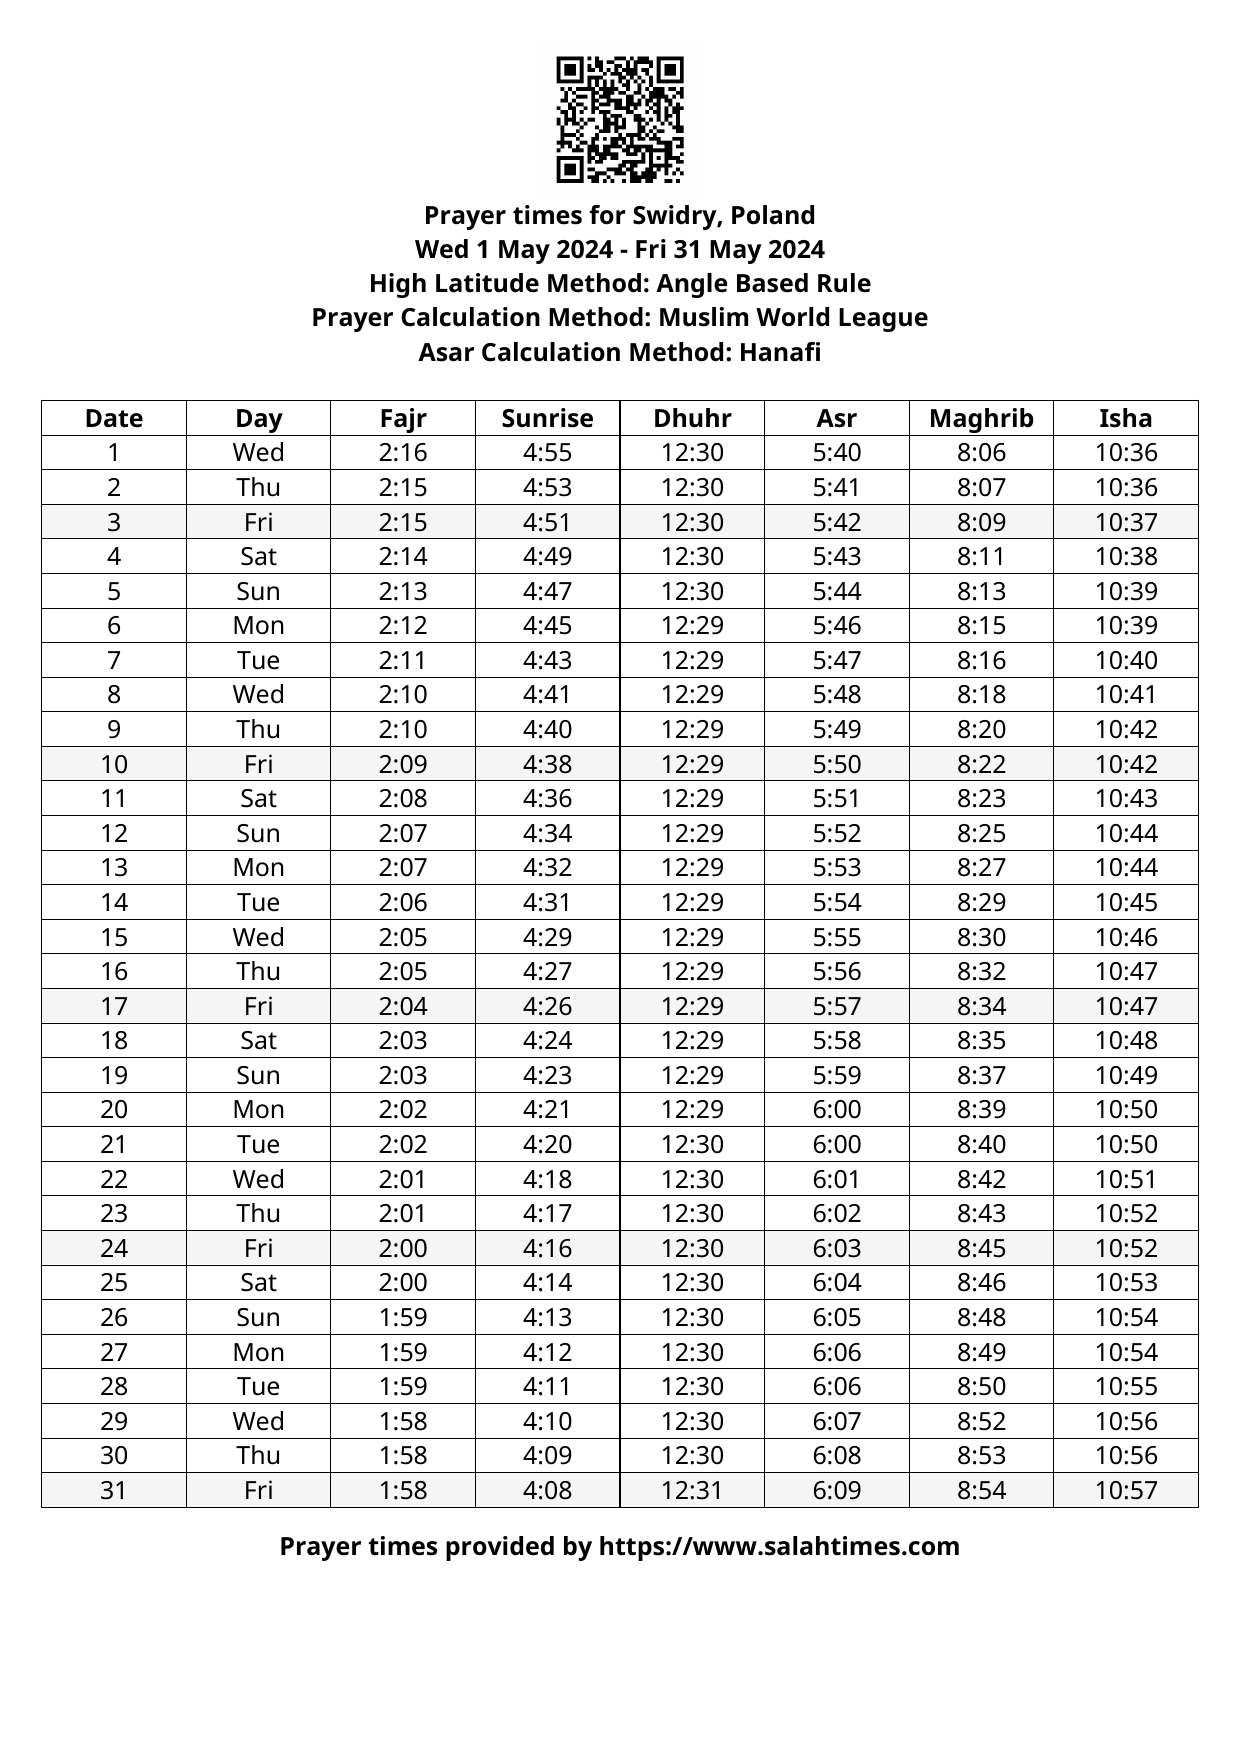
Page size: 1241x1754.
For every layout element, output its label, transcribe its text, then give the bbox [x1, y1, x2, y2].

table_cell 12:31 [621, 1473, 764, 1507]
table_cell 10:53 [1054, 1266, 1198, 1299]
table_cell 4:38 [476, 747, 619, 780]
table_cell Sat [187, 1266, 330, 1299]
table_cell 10:47 [1054, 954, 1198, 988]
table_cell 15 [42, 920, 186, 953]
table_cell 5:56 [765, 954, 909, 988]
table_cell 8:29 [910, 885, 1053, 919]
table_cell 10:41 [1054, 678, 1198, 711]
table_cell 4:12 [476, 1335, 619, 1368]
table_cell 8:15 [910, 609, 1053, 642]
table_cell 8:53 [910, 1439, 1053, 1472]
text Wed 1 May 2024 - Fri 31 May 2024 [42, 232, 1198, 266]
table_cell 5:52 [765, 816, 909, 849]
table_cell 5:43 [765, 539, 909, 573]
table_cell 12:29 [621, 954, 764, 988]
table_cell 10:56 [1054, 1439, 1198, 1472]
table_cell 22 [42, 1162, 186, 1195]
table_cell 8:48 [910, 1300, 1053, 1334]
table_cell 19 [42, 1058, 186, 1092]
table_cell 10:40 [1054, 643, 1198, 677]
table_cell 10:39 [1054, 609, 1198, 642]
table_cell Thu [187, 1439, 330, 1472]
table_cell 8:22 [910, 747, 1053, 780]
table_cell 4:34 [476, 816, 619, 849]
table_cell 8:16 [910, 643, 1053, 677]
table_cell 2:00 [331, 1231, 475, 1264]
table_cell 8:49 [910, 1335, 1053, 1368]
table_cell 3 [42, 505, 186, 538]
table_cell 5:50 [765, 747, 909, 780]
table_header Sunrise [476, 401, 619, 434]
table_cell 8:46 [910, 1266, 1053, 1299]
table_cell 10:50 [1054, 1127, 1198, 1161]
table_header Date [42, 401, 186, 434]
table_cell 5:47 [765, 643, 909, 677]
table_cell 10:36 [1054, 436, 1198, 469]
table_cell 12:30 [621, 574, 764, 607]
table_cell 28 [42, 1369, 186, 1403]
table_cell 12:30 [621, 539, 764, 573]
table_cell Wed [187, 1404, 330, 1437]
table_cell 12:30 [621, 1231, 764, 1264]
table_cell 2:05 [331, 954, 475, 988]
table_cell 12:30 [621, 505, 764, 538]
table_header Day [187, 401, 330, 434]
table_cell 31 [42, 1473, 186, 1507]
table_cell 5:48 [765, 678, 909, 711]
table_cell Fri [187, 747, 330, 780]
table_cell 2:02 [331, 1127, 475, 1161]
table_cell 5:53 [765, 851, 909, 884]
table_cell 6:06 [765, 1369, 909, 1403]
table_cell 12:30 [621, 1369, 764, 1403]
text Prayer times for Swidry, Poland [42, 198, 1198, 232]
table_cell 2:01 [331, 1196, 475, 1230]
table_cell 4:53 [476, 470, 619, 504]
table_cell 8:45 [910, 1231, 1053, 1264]
table_cell 2:15 [331, 505, 475, 538]
table_cell Thu [187, 470, 330, 504]
table_cell 2:06 [331, 885, 475, 919]
table_cell 14 [42, 885, 186, 919]
table_cell 10:44 [1054, 816, 1198, 849]
table_cell 11 [42, 781, 186, 815]
table_cell 8:34 [910, 989, 1053, 1022]
table_cell 4:45 [476, 609, 619, 642]
table_cell 10:42 [1054, 712, 1198, 746]
table_cell 12 [42, 816, 186, 849]
table_cell 4:13 [476, 1300, 619, 1334]
table_cell Sat [187, 1024, 330, 1057]
table_cell 10:50 [1054, 1093, 1198, 1126]
table_cell 12:30 [621, 1404, 764, 1437]
table_cell 12:30 [621, 1300, 764, 1334]
table_cell 2:14 [331, 539, 475, 573]
table_cell 10:39 [1054, 574, 1198, 607]
table_cell 10:44 [1054, 851, 1198, 884]
table_cell 10:48 [1054, 1024, 1198, 1057]
table_cell 6:00 [765, 1093, 909, 1126]
table_cell 8:13 [910, 574, 1053, 607]
table_cell 6:01 [765, 1162, 909, 1195]
table_cell 10:46 [1054, 920, 1198, 953]
table_cell 4:36 [476, 781, 619, 815]
table_cell 20 [42, 1093, 186, 1126]
table_cell 12:29 [621, 885, 764, 919]
table_cell 27 [42, 1335, 186, 1368]
table_cell 2:03 [331, 1058, 475, 1092]
table_cell 12:29 [621, 747, 764, 780]
table_cell 7 [42, 643, 186, 677]
table_cell 5:51 [765, 781, 909, 815]
table_cell 10:52 [1054, 1231, 1198, 1264]
table_cell 5:55 [765, 920, 909, 953]
table_cell 10:55 [1054, 1369, 1198, 1403]
table_cell 2 [42, 470, 186, 504]
table_cell 6:00 [765, 1127, 909, 1161]
table_cell 8:37 [910, 1058, 1053, 1092]
table_cell 6:03 [765, 1231, 909, 1264]
table_header Fajr [331, 401, 475, 434]
table_cell 4:20 [476, 1127, 619, 1161]
table_cell Wed [187, 436, 330, 469]
table_cell 12:29 [621, 989, 764, 1022]
table_cell 4:55 [476, 436, 619, 469]
table_cell 5:54 [765, 885, 909, 919]
table_cell 2:04 [331, 989, 475, 1022]
table_cell 10:54 [1054, 1300, 1198, 1334]
table_cell 6:07 [765, 1404, 909, 1437]
table_header Isha [1054, 401, 1198, 434]
table_cell 24 [42, 1231, 186, 1264]
table_cell 4:32 [476, 851, 619, 884]
table_cell 4:09 [476, 1439, 619, 1472]
table_cell 1:58 [331, 1439, 475, 1472]
table_cell 6:02 [765, 1196, 909, 1230]
table_cell 5:58 [765, 1024, 909, 1057]
table_cell 18 [42, 1024, 186, 1057]
table_cell Thu [187, 712, 330, 746]
table_cell 4:08 [476, 1473, 619, 1507]
table_cell Sat [187, 781, 330, 815]
table_cell 8:07 [910, 470, 1053, 504]
table_cell 4:43 [476, 643, 619, 677]
table_cell 2:07 [331, 816, 475, 849]
table_cell 2:10 [331, 678, 475, 711]
table_cell 2:15 [331, 470, 475, 504]
table_cell 4:27 [476, 954, 619, 988]
table_cell 10:42 [1054, 747, 1198, 780]
table_cell 6:05 [765, 1300, 909, 1334]
table_cell 4:16 [476, 1231, 619, 1264]
table_cell 8:27 [910, 851, 1053, 884]
table_cell 2:13 [331, 574, 475, 607]
table_cell Tue [187, 885, 330, 919]
table_cell 1:59 [331, 1335, 475, 1368]
table_cell 6 [42, 609, 186, 642]
table_cell 5 [42, 574, 186, 607]
table_cell 12:30 [621, 1266, 764, 1299]
table_cell Fri [187, 1473, 330, 1507]
table_cell Mon [187, 851, 330, 884]
table_cell 1:59 [331, 1300, 475, 1334]
table_cell 4:24 [476, 1024, 619, 1057]
table_cell 8:42 [910, 1162, 1053, 1195]
table_cell 8:39 [910, 1093, 1053, 1126]
table_cell 10:38 [1054, 539, 1198, 573]
table_cell 8:43 [910, 1196, 1053, 1230]
table_cell 12:29 [621, 781, 764, 815]
table_cell Sun [187, 1300, 330, 1334]
table_cell 10:45 [1054, 885, 1198, 919]
table_cell 13 [42, 851, 186, 884]
table_cell 12:30 [621, 470, 764, 504]
table_cell 5:40 [765, 436, 909, 469]
table_cell 4:11 [476, 1369, 619, 1403]
table_cell 10:54 [1054, 1335, 1198, 1368]
table_cell Fri [187, 1231, 330, 1264]
table_cell 6:06 [765, 1335, 909, 1368]
table_cell Thu [187, 954, 330, 988]
text Prayer Calculation Method: Muslim World League [42, 300, 1198, 334]
table_cell 10:57 [1054, 1473, 1198, 1507]
table_cell 5:49 [765, 712, 909, 746]
table_cell Tue [187, 643, 330, 677]
table_cell 5:42 [765, 505, 909, 538]
table_cell 8:23 [910, 781, 1053, 815]
table_cell 6:08 [765, 1439, 909, 1472]
table_cell 12:30 [621, 1127, 764, 1161]
table_cell 4:31 [476, 885, 619, 919]
table_cell 2:16 [331, 436, 475, 469]
table_cell 12:29 [621, 678, 764, 711]
table_cell 10:36 [1054, 470, 1198, 504]
table_cell Wed [187, 1162, 330, 1195]
table_cell 2:05 [331, 920, 475, 953]
table_cell 26 [42, 1300, 186, 1334]
table_cell 12:29 [621, 816, 764, 849]
table_cell 2:03 [331, 1024, 475, 1057]
table_cell Fri [187, 505, 330, 538]
table_cell 12:29 [621, 712, 764, 746]
table_cell 2:09 [331, 747, 475, 780]
table_cell 8:18 [910, 678, 1053, 711]
table_cell 10:37 [1054, 505, 1198, 538]
table_cell 2:01 [331, 1162, 475, 1195]
table_cell 12:29 [621, 1024, 764, 1057]
table_cell 8:40 [910, 1127, 1053, 1161]
table_cell 8:06 [910, 436, 1053, 469]
table_cell 4:23 [476, 1058, 619, 1092]
table_cell 5:41 [765, 470, 909, 504]
table_cell 4:17 [476, 1196, 619, 1230]
table_cell 5:57 [765, 989, 909, 1022]
table_cell 12:29 [621, 643, 764, 677]
table_cell 10 [42, 747, 186, 780]
table_cell 16 [42, 954, 186, 988]
table_cell 1:58 [331, 1404, 475, 1437]
table_cell 4:14 [476, 1266, 619, 1299]
table_cell 1 [42, 436, 186, 469]
table_cell 2:07 [331, 851, 475, 884]
table_cell 10:43 [1054, 781, 1198, 815]
table_cell 10:51 [1054, 1162, 1198, 1195]
table_cell 21 [42, 1127, 186, 1161]
table_cell Wed [187, 920, 330, 953]
table_cell 4:29 [476, 920, 619, 953]
table_cell 10:49 [1054, 1058, 1198, 1092]
table_cell 5:44 [765, 574, 909, 607]
table_cell Mon [187, 609, 330, 642]
table_cell 8:35 [910, 1024, 1053, 1057]
table_cell 4:21 [476, 1093, 619, 1126]
table_cell 2:02 [331, 1093, 475, 1126]
table_cell Fri [187, 989, 330, 1022]
table_cell 8:11 [910, 539, 1053, 573]
table_cell 29 [42, 1404, 186, 1437]
table_cell 12:29 [621, 1058, 764, 1092]
table_cell 5:59 [765, 1058, 909, 1092]
picture [542, 41, 699, 198]
table_cell 9 [42, 712, 186, 746]
table_cell 8:20 [910, 712, 1053, 746]
table_cell 8:50 [910, 1369, 1053, 1403]
table_cell 4:18 [476, 1162, 619, 1195]
table_cell 30 [42, 1439, 186, 1472]
table_cell 12:30 [621, 1439, 764, 1472]
table_cell 4:51 [476, 505, 619, 538]
table_cell 1:58 [331, 1473, 475, 1507]
table_cell Sun [187, 1058, 330, 1092]
table_cell 10:47 [1054, 989, 1198, 1022]
table_cell Wed [187, 678, 330, 711]
table_cell 2:12 [331, 609, 475, 642]
table_cell 12:30 [621, 436, 764, 469]
table_cell Thu [187, 1196, 330, 1230]
table_cell 12:30 [621, 1196, 764, 1230]
table_cell 4:40 [476, 712, 619, 746]
table_cell 5:46 [765, 609, 909, 642]
table_cell 4:47 [476, 574, 619, 607]
table_cell 8:32 [910, 954, 1053, 988]
table_cell Sun [187, 574, 330, 607]
table_cell 6:09 [765, 1473, 909, 1507]
table_cell 25 [42, 1266, 186, 1299]
table_cell 17 [42, 989, 186, 1022]
table_cell 4:26 [476, 989, 619, 1022]
table_cell Sun [187, 816, 330, 849]
table_cell 4:10 [476, 1404, 619, 1437]
table_header Asr [765, 401, 909, 434]
table_cell 12:29 [621, 851, 764, 884]
table_cell 10:52 [1054, 1196, 1198, 1230]
table_cell 1:59 [331, 1369, 475, 1403]
table_cell 2:00 [331, 1266, 475, 1299]
table_cell 4:41 [476, 678, 619, 711]
table_cell 8:09 [910, 505, 1053, 538]
table_header Dhuhr [621, 401, 764, 434]
text High Latitude Method: Angle Based Rule [42, 266, 1198, 300]
table_cell 8:25 [910, 816, 1053, 849]
table_cell 8:30 [910, 920, 1053, 953]
table_cell 10:56 [1054, 1404, 1198, 1437]
table_cell 12:30 [621, 1162, 764, 1195]
table_cell 12:29 [621, 1093, 764, 1126]
table_cell 2:08 [331, 781, 475, 815]
table_cell 12:29 [621, 609, 764, 642]
table_cell Mon [187, 1093, 330, 1126]
table_cell 6:04 [765, 1266, 909, 1299]
table_header Maghrib [910, 401, 1053, 434]
table_cell Tue [187, 1127, 330, 1161]
table_cell Sat [187, 539, 330, 573]
text Asar Calculation Method: Hanafi [42, 334, 1198, 368]
table_cell Tue [187, 1369, 330, 1403]
table_cell 2:10 [331, 712, 475, 746]
table_cell 12:30 [621, 1335, 764, 1368]
table_cell 23 [42, 1196, 186, 1230]
table_cell 8 [42, 678, 186, 711]
table_cell 12:29 [621, 920, 764, 953]
table_cell 4:49 [476, 539, 619, 573]
table_cell 8:52 [910, 1404, 1053, 1437]
table_cell 2:11 [331, 643, 475, 677]
table_cell Mon [187, 1335, 330, 1368]
text Prayer times provided by https://www.salahtimes.com [42, 1528, 1198, 1563]
table_cell 8:54 [910, 1473, 1053, 1507]
table_cell 4 [42, 539, 186, 573]
